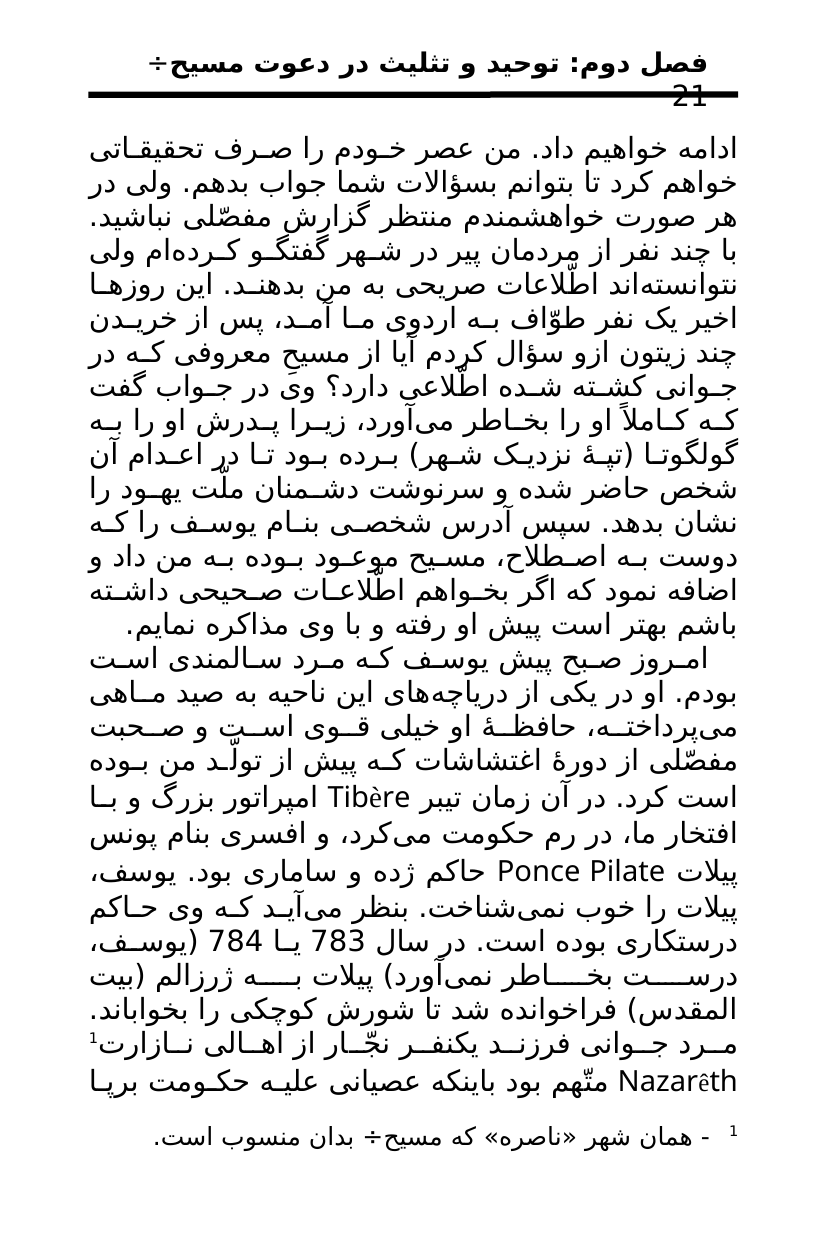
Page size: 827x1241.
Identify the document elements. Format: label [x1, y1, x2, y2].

text [89, 641, 738, 1099]
text [89, 132, 738, 641]
